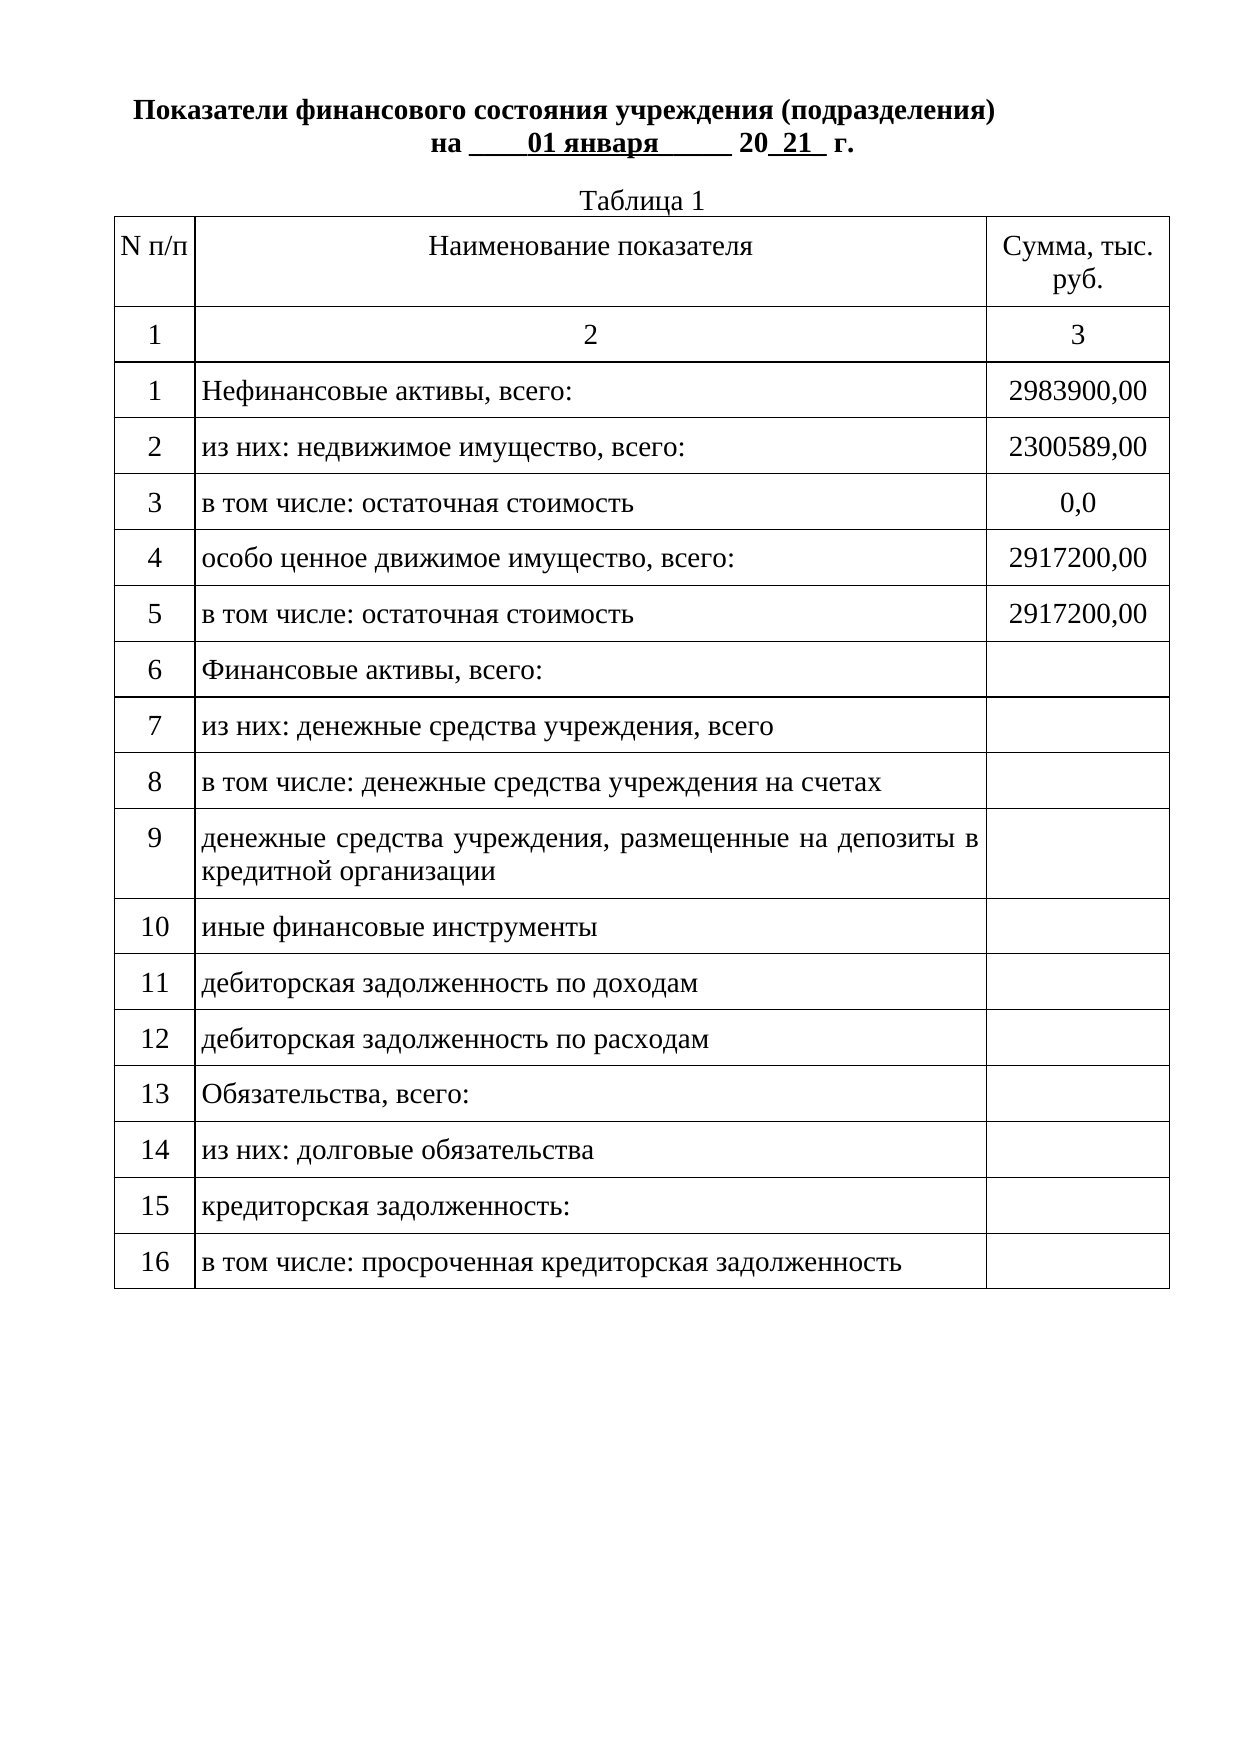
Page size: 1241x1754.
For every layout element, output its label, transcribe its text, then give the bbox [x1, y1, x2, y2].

text Показатели финансового состояния учреждения (подразделения) [133, 92, 1152, 125]
table_cell [987, 642, 1169, 696]
table_cell 2 [196, 307, 986, 361]
table_header Наименование показателя [196, 217, 986, 306]
table_header Сумма, тыс. руб. [987, 217, 1169, 306]
table_cell дебиторская задолженность по расходам [196, 1010, 986, 1065]
table_cell 1 [115, 307, 194, 361]
table_cell 5 [115, 586, 194, 641]
table_cell 2 [115, 418, 194, 473]
text Таблица 1 [133, 159, 1152, 216]
table_cell 3 [115, 474, 194, 529]
table_cell иные финансовые инструменты [196, 899, 986, 953]
table_cell 2300589,00 [987, 418, 1169, 473]
table_cell из них: недвижимое имущество, всего: [196, 418, 986, 473]
table_cell из них: денежные средства учреждения, всего [196, 698, 986, 752]
table_cell 2917200,00 [987, 586, 1169, 641]
table_cell в том числе: остаточная стоимость [196, 586, 986, 641]
table_cell в том числе: денежные средства учреждения на счетах [196, 753, 986, 808]
table_cell 10 [115, 899, 194, 953]
table_cell 13 [115, 1066, 194, 1121]
table_cell 1 [115, 363, 194, 417]
table_cell 16 [115, 1234, 194, 1288]
table_cell 12 [115, 1010, 194, 1065]
table_cell [987, 899, 1169, 953]
table_cell [987, 954, 1169, 1009]
table_cell особо ценное движимое имущество, всего: [196, 530, 986, 585]
table_cell [987, 1066, 1169, 1121]
table_cell 2983900,00 [987, 363, 1169, 417]
table_cell 0,0 [987, 474, 1169, 529]
table_cell Нефинансовые активы, всего: [196, 363, 986, 417]
table_cell 9 [115, 809, 194, 897]
table_cell из них: долговые обязательства [196, 1122, 986, 1177]
table_cell [987, 698, 1169, 752]
table_cell [987, 1178, 1169, 1232]
table_cell 7 [115, 698, 194, 752]
table_cell 3 [987, 307, 1169, 361]
table_cell 14 [115, 1122, 194, 1177]
table_cell кредиторская задолженность: [196, 1178, 986, 1232]
table_cell дебиторская задолженность по доходам [196, 954, 986, 1009]
text на ____01 января_____ 20_21_ г. [133, 125, 1152, 159]
table_cell в том числе: остаточная стоимость [196, 474, 986, 529]
table_cell денежные средства учреждения, размещенные на депозиты в кредитной организации [196, 809, 986, 897]
table_cell [987, 753, 1169, 808]
table_cell в том числе: просроченная кредиторская задолженность [196, 1234, 986, 1288]
table_cell 2917200,00 [987, 530, 1169, 585]
table_cell [987, 809, 1169, 897]
table_cell [987, 1234, 1169, 1288]
table_cell 4 [115, 530, 194, 585]
table_cell 6 [115, 642, 194, 696]
table_header N п/п [115, 217, 194, 306]
table_cell [987, 1122, 1169, 1177]
table_cell 11 [115, 954, 194, 1009]
table_cell 15 [115, 1178, 194, 1232]
table_cell 8 [115, 753, 194, 808]
table_cell [987, 1010, 1169, 1065]
table_cell Обязательства, всего: [196, 1066, 986, 1121]
table_cell Финансовые активы, всего: [196, 642, 986, 696]
